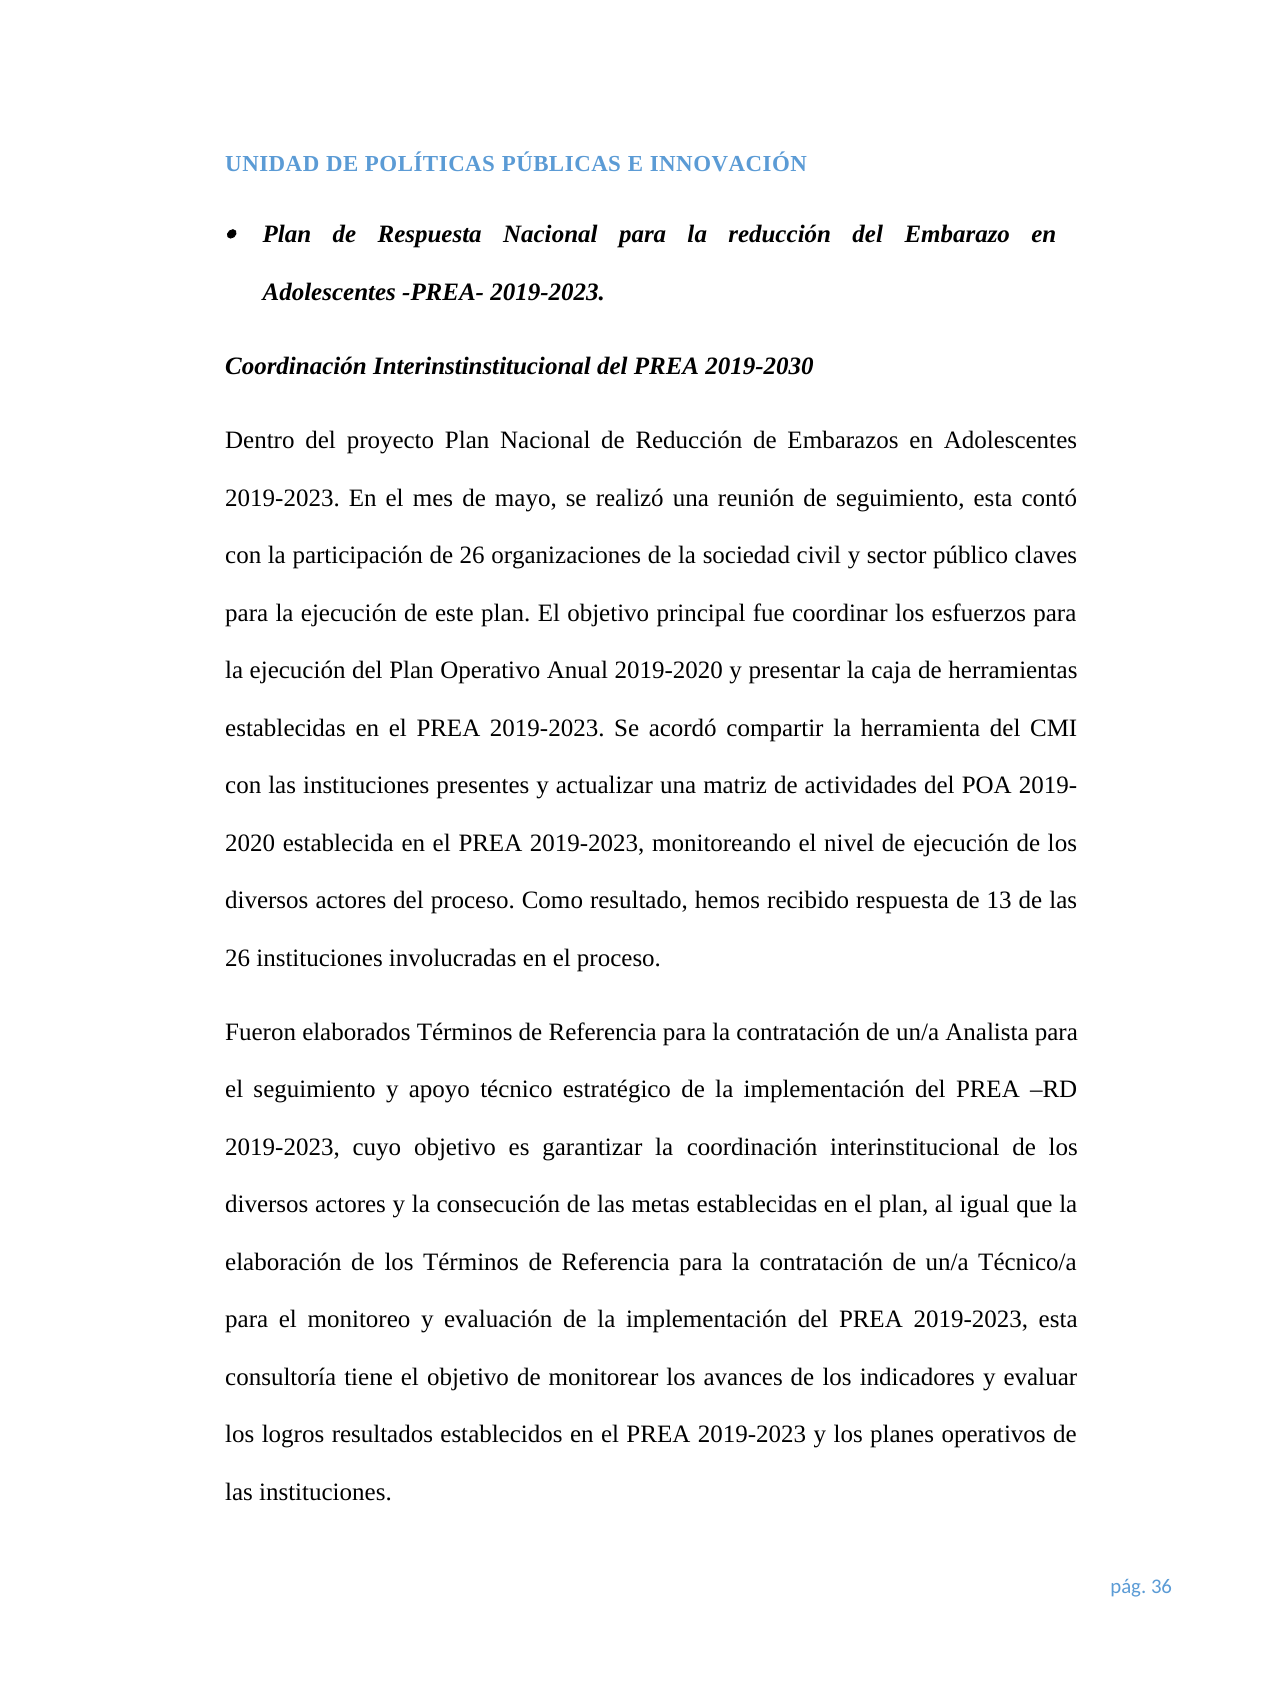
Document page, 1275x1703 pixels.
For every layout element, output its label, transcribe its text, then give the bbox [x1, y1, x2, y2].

text Coordinación Interinstinstitucional del PREA 2019-2030 [225, 351, 1059, 380]
text Fueron elaborados Términos de Referencia para la contratación de un/a Analista para el seguimiento y apoyo técnico estratégico de la implementación del PREA –RD 2019-2023, cuyo objetivo es garantizar la coordinación interinstitucional de los diversos actores y la consecución de las metas establecidas en el plan, al igual que la elaboración de los Términos de Referencia para la contratación de un/a Técnico/a para el monitoreo y evaluación de la implementación del PREA 2019-2023, esta consultoría tiene el objetivo de monitorear los avances de los indicadores y evaluar los logros resultados establecidos en el PREA 2019-2023 y los planes operativos de las instituciones. [225, 1017, 1078, 1506]
list Plan de Respuesta Nacional para la reducción del Embarazo en Adolescentes -PREA- 2019-2023. [225, 219, 1059, 306]
text Dentro del proyecto Plan Nacional de Reducción de Embarazos en Adolescentes 2019-2023. En el mes de mayo, se realizó una reunión de seguimiento, esta contó con la participación de 26 organizaciones de la sociedad civil y sector público claves para la ejecución de este plan. El objetivo principal fue coordinar los esfuerzos para la ejecución del Plan Operativo Anual 2019-2020 y presentar la caja de herramientas establecidas en el PREA 2019-2023. Se acordó compartir la herramienta del CMI con las instituciones presentes y actualizar una matriz de actividades del POA 2019-2020 establecida en el PREA 2019-2023, monitoreando el nivel de ejecución de los diversos actores del proceso. Como resultado, hemos recibido respuesta de 13 de las 26 instituciones involucradas en el proceso. [225, 425, 1078, 971]
text UNIDAD DE POLÍTICAS PÚBLICAS E INNOVACIÓN [225, 150, 1172, 176]
